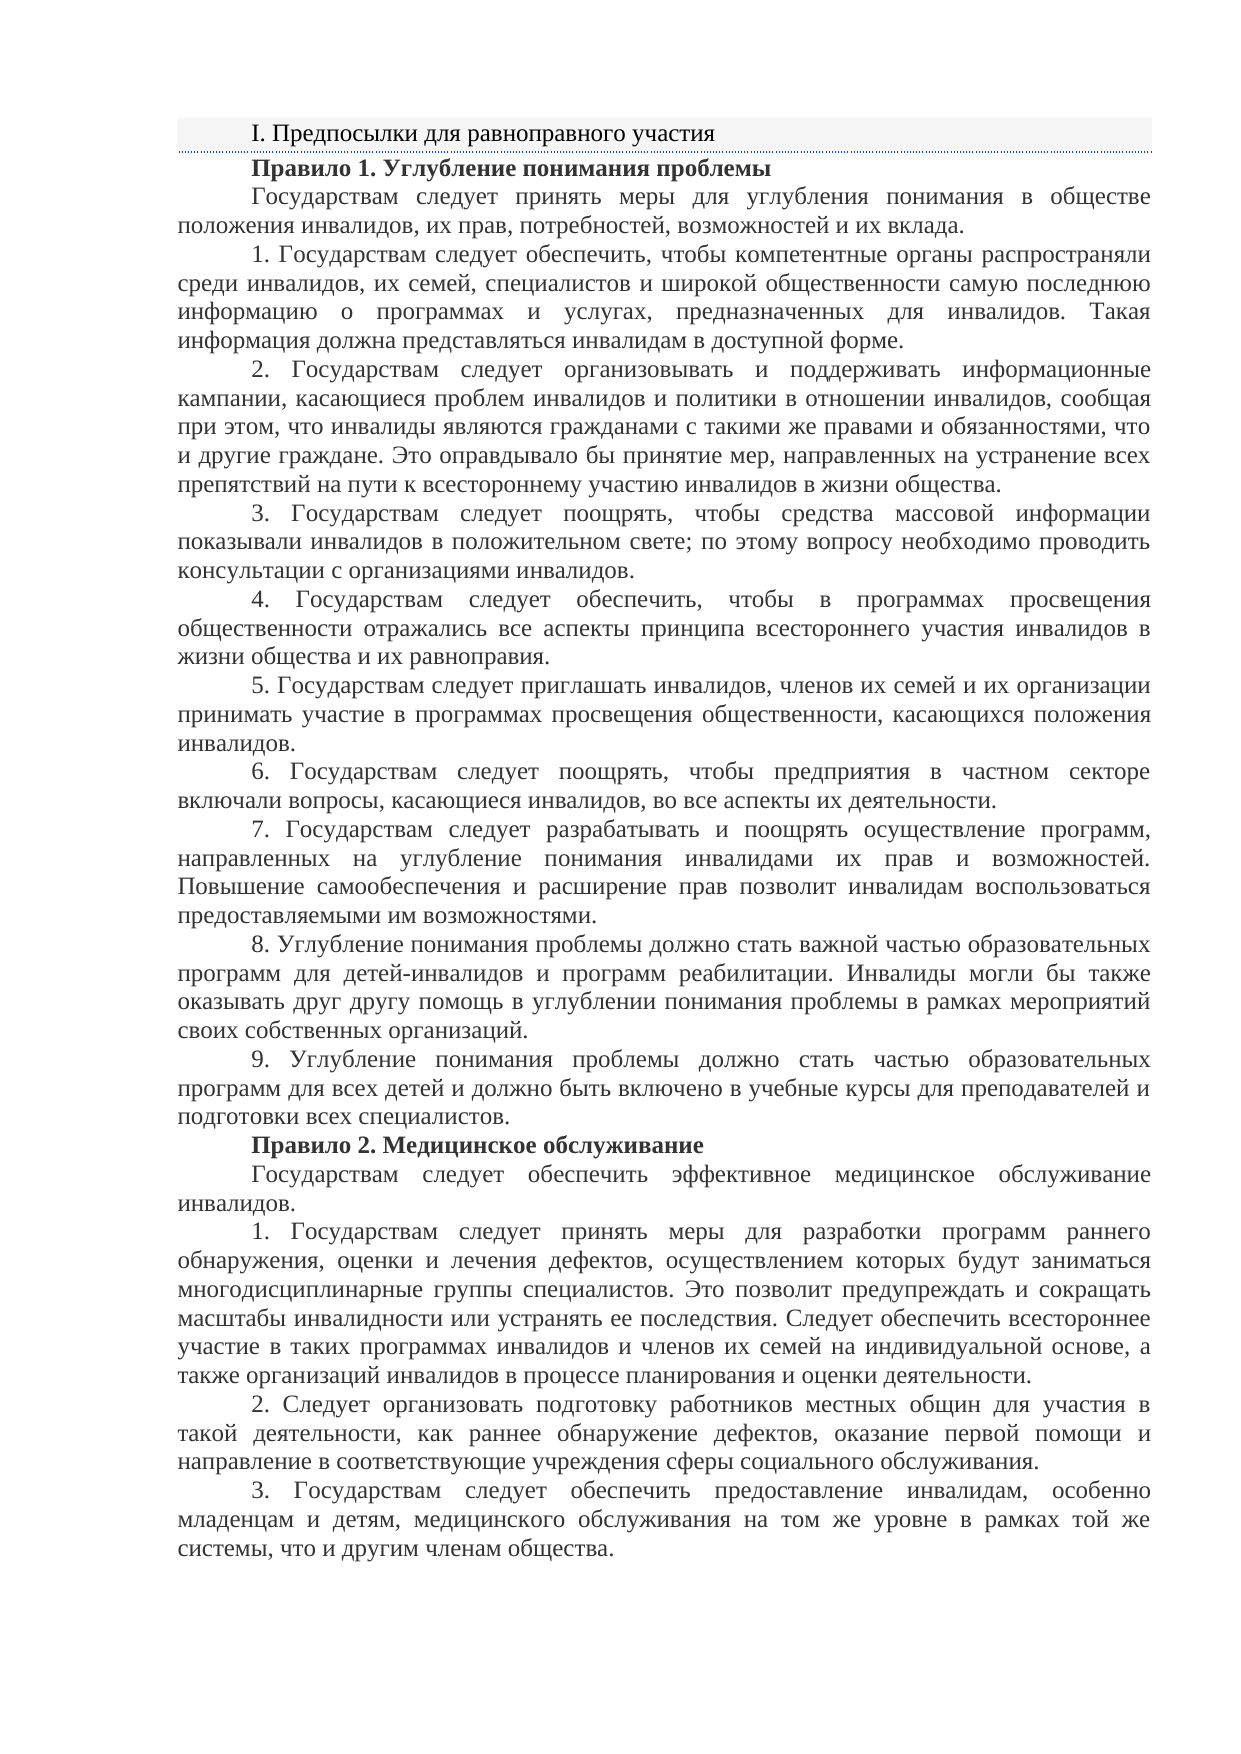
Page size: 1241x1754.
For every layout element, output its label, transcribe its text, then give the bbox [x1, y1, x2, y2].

text 3. Государствам следует поощрять, чтобы средства массовой информации показывали инвалидов в положительном свете; по этому вопросу необходимо проводить консультации с организациями инвалидов. [177, 498, 1152, 584]
text Правило 2. Медицинское обслуживание [177, 1130, 1152, 1159]
text Государствам следует обеспечить эффективное медицинское обслуживание инвалидов. [177, 1159, 1152, 1216]
text 7. Государствам следует разрабатывать и поощрять осуществление программ, направленных на углубление понимания инвалидами их прав и возможностей. Повышение самообеспечения и расширение прав позволит инвалидам воспользоваться предоставляемыми им возможностями. [177, 814, 1152, 929]
text 1. Государствам следует принять меры для разработки программ раннего обнаружения, оценки и лечения дефектов, осуществлением которых будут заниматься многодисциплинарные группы специалистов. Это позволит предупреждать и сокращать масштабы инвалидности или устранять ее последствия. Следует обеспечить всестороннее участие в таких программах инвалидов и членов их семей на индивидуальной основе, а также организаций инвалидов в процессе планирования и оценки деятельности. [177, 1216, 1152, 1389]
text 4. Государствам следует обеспечить, чтобы в программах просвещения общественности отражались все аспекты принципа всестороннего участия инвалидов в жизни общества и их равноправия. [177, 584, 1152, 670]
text 8. Углубление понимания проблемы должно стать важной частью образовательных программ для детей-инвалидов и программ реабилитации. Инвалиды могли бы также оказывать друг другу помощь в углублении понимания проблемы в рамках мероприятий своих собственных организаций. [177, 929, 1152, 1044]
text 2. Следует организовать подготовку работников местных общин для участия в такой деятельности, как раннее обнаружение дефектов, оказание первой помощи и направление в соответствующие учреждения сферы социального обслуживания. [177, 1389, 1152, 1475]
text 1. Государствам следует обеспечить, чтобы компетентные органы распространяли среди инвалидов, их семей, специалистов и широкой общественности самую последнюю информацию о программах и услугах, предназначенных для инвалидов. Такая информация должна представляться инвалидам в доступной форме. [177, 239, 1152, 354]
text 6. Государствам следует поощрять, чтобы предприятия в частном секторе включали вопросы, касающиеся инвалидов, во все аспекты их деятельности. [177, 756, 1152, 814]
text I. Предпосылки для равноправного участия [177, 118, 1152, 153]
text 5. Государствам следует приглашать инвалидов, членов их семей и их организации принимать участие в программах просвещения общественности, касающихся положения инвалидов. [177, 670, 1152, 756]
text 9. Углубление понимания проблемы должно стать частью образовательных программ для всех детей и должно быть включено в учебные курсы для преподавателей и подготовки всех специалистов. [177, 1044, 1152, 1130]
text 3. Государствам следует обеспечить предоставление инвалидам, особенно младенцам и детям, медицинского обслуживания на том же уровне в рамках той же системы, что и другим членам общества. [177, 1475, 1152, 1561]
text 2. Государствам следует организовывать и поддерживать информационные кампании, касающиеся проблем инвалидов и политики в отношении инвалидов, сообщая при этом, что инвалиды являются гражданами с такими же правами и обязанностями, что и другие граждане. Это оправдывало бы принятие мер, направленных на устранение всех препятствий на пути к всестороннему участию инвалидов в жизни общества. [177, 354, 1152, 498]
text Правило 1. Углубление понимания проблемы [177, 153, 1152, 181]
text Государствам следует принять меры для углубления понимания в обществе положения инвалидов, их прав, потребностей, возможностей и их вклада. [177, 181, 1152, 239]
